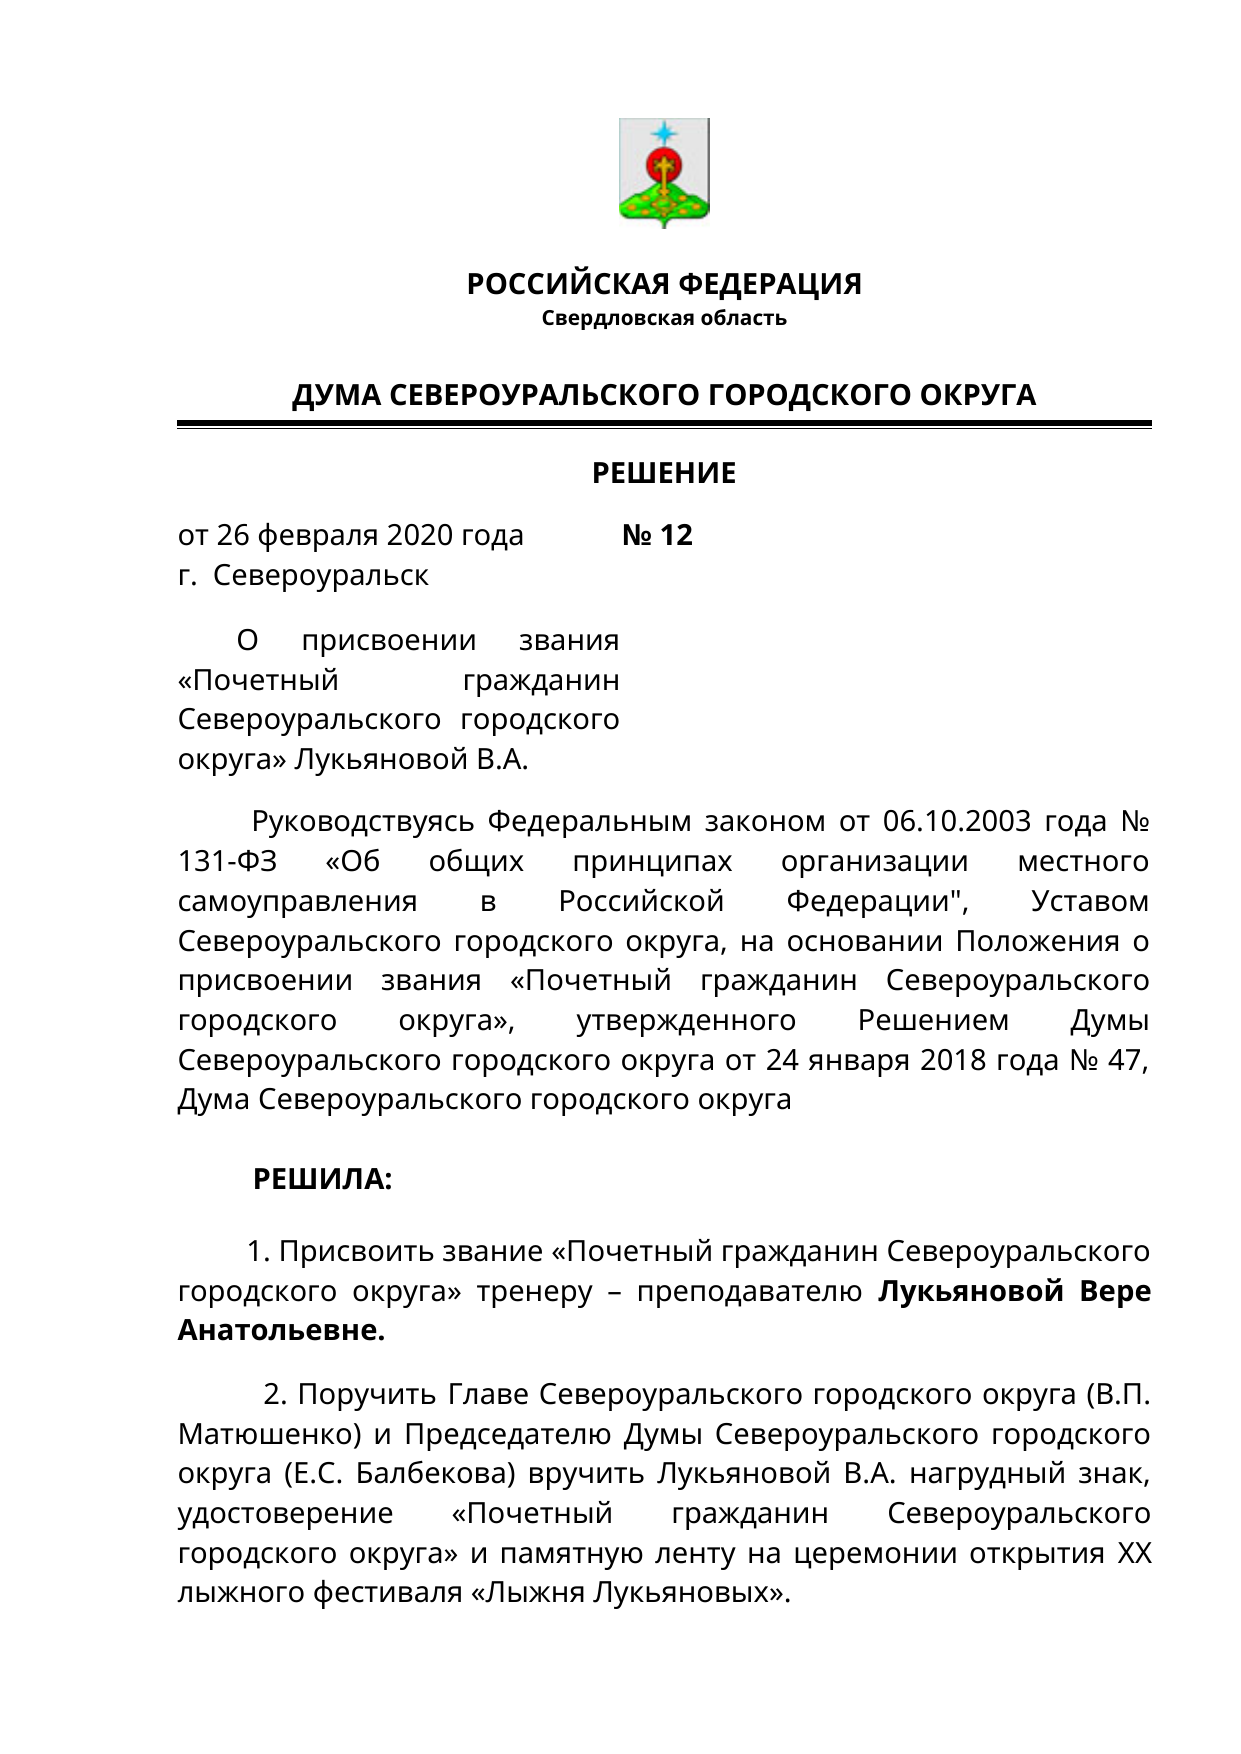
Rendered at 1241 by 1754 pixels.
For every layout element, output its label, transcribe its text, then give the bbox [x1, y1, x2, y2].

text 2. Поручить Главе Североуральского городского округа (В.П. Матюшенко) и Председателю Думы Североуральского городского округа (Е.С. Балбекова) вручить Лукьяновой В.А. нагрудный знак, удостоверение «Почетный гражданин Североуральского городского округа» и памятную ленту на церемонии открытия XX лыжного фестиваля «Лыжня Лукьяновых». [177, 1373, 1152, 1611]
text Руководствуясь Федеральным законом от 06.10.2003 года № 131-ФЗ «Об общих принципах организации местного самоуправления в Российской Федерации", Уставом Североуральского городского округа, на основании Положения о присвоении звания «Почетный гражданин Североуральского городского округа», утвержденного Решением Думы Североуральского городского округа от 24 января 2018 года № 47, Дума Североуральского городского округа [177, 801, 1151, 1118]
text ДУМА СЕВЕРОУРАЛЬСКОГО ГОРОДСКОГО ОКРУГА [177, 374, 1152, 420]
text Свердловская область [177, 303, 1152, 331]
text 1. Присвоить звание «Почетный гражданин Североуральского городского округа» тренеру – преподавателю Лукьяновой Вере Анатольевне. [177, 1230, 1152, 1349]
text от 26 февраля 2020 года № 12 [177, 514, 1151, 554]
picture [619, 118, 710, 229]
text г. Североуральск [177, 554, 1151, 594]
text РЕШЕНИЕ [177, 452, 1151, 492]
text О присвоении звания «Почетный гражданин Североуральского городского округа» Лукьяновой В.А. [177, 619, 620, 778]
text РЕШИЛА: [177, 1158, 1152, 1198]
text РОССИЙСКАЯ ФЕДЕРАЦИЯ [177, 263, 1152, 303]
